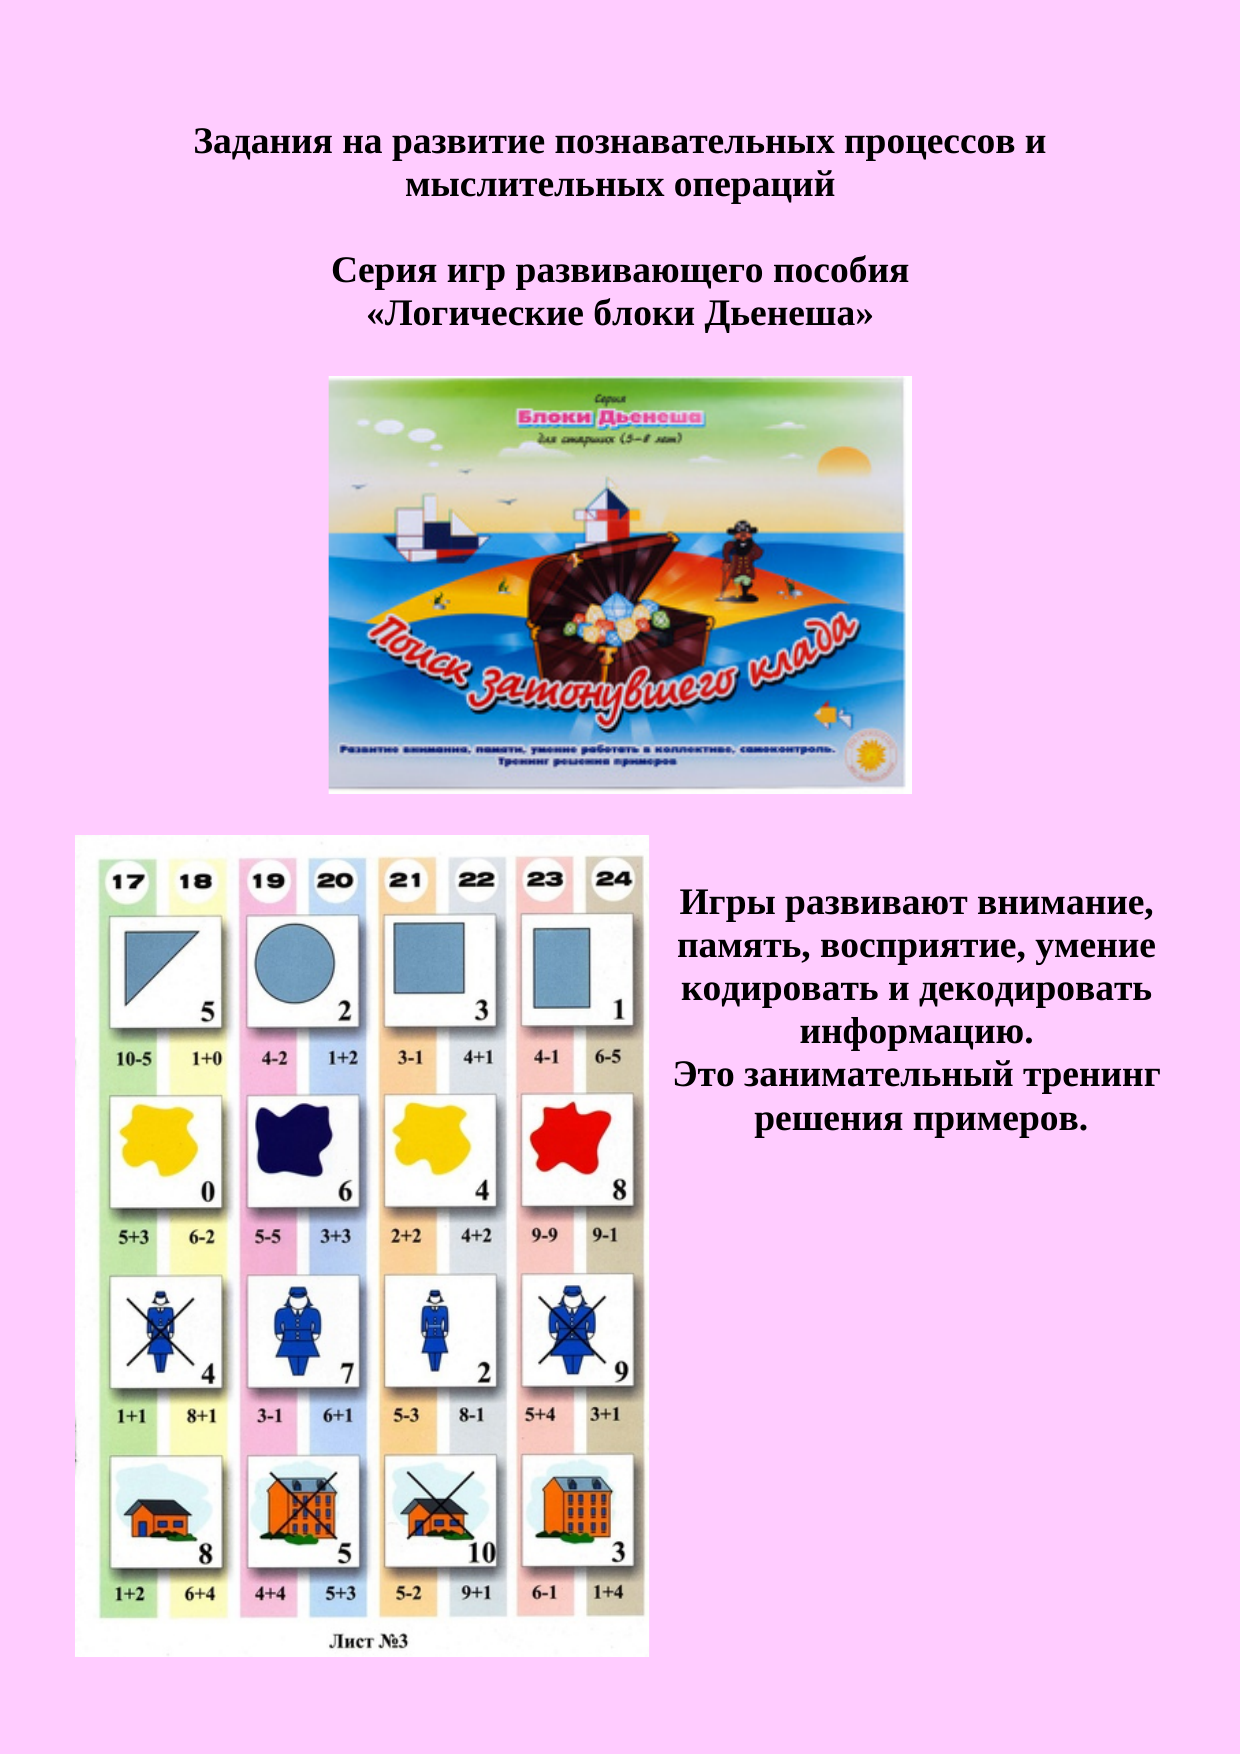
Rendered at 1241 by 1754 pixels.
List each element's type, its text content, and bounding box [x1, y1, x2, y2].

text Это занимательный тренинг [650, 1052, 1165, 1095]
text Задания на развитие познавательных процессов и мыслительных операций [75, 118, 1165, 204]
text «Логические блоки Дьенеша» [75, 291, 1165, 334]
picture [328, 376, 912, 794]
text Серия игр развивающего пособия [75, 247, 1165, 291]
picture [75, 835, 650, 1658]
text решения примеров. [650, 1095, 1165, 1138]
text Игры развивают внимание, память, восприятие, умение кодировать и декодировать информацию. [650, 879, 1165, 1052]
